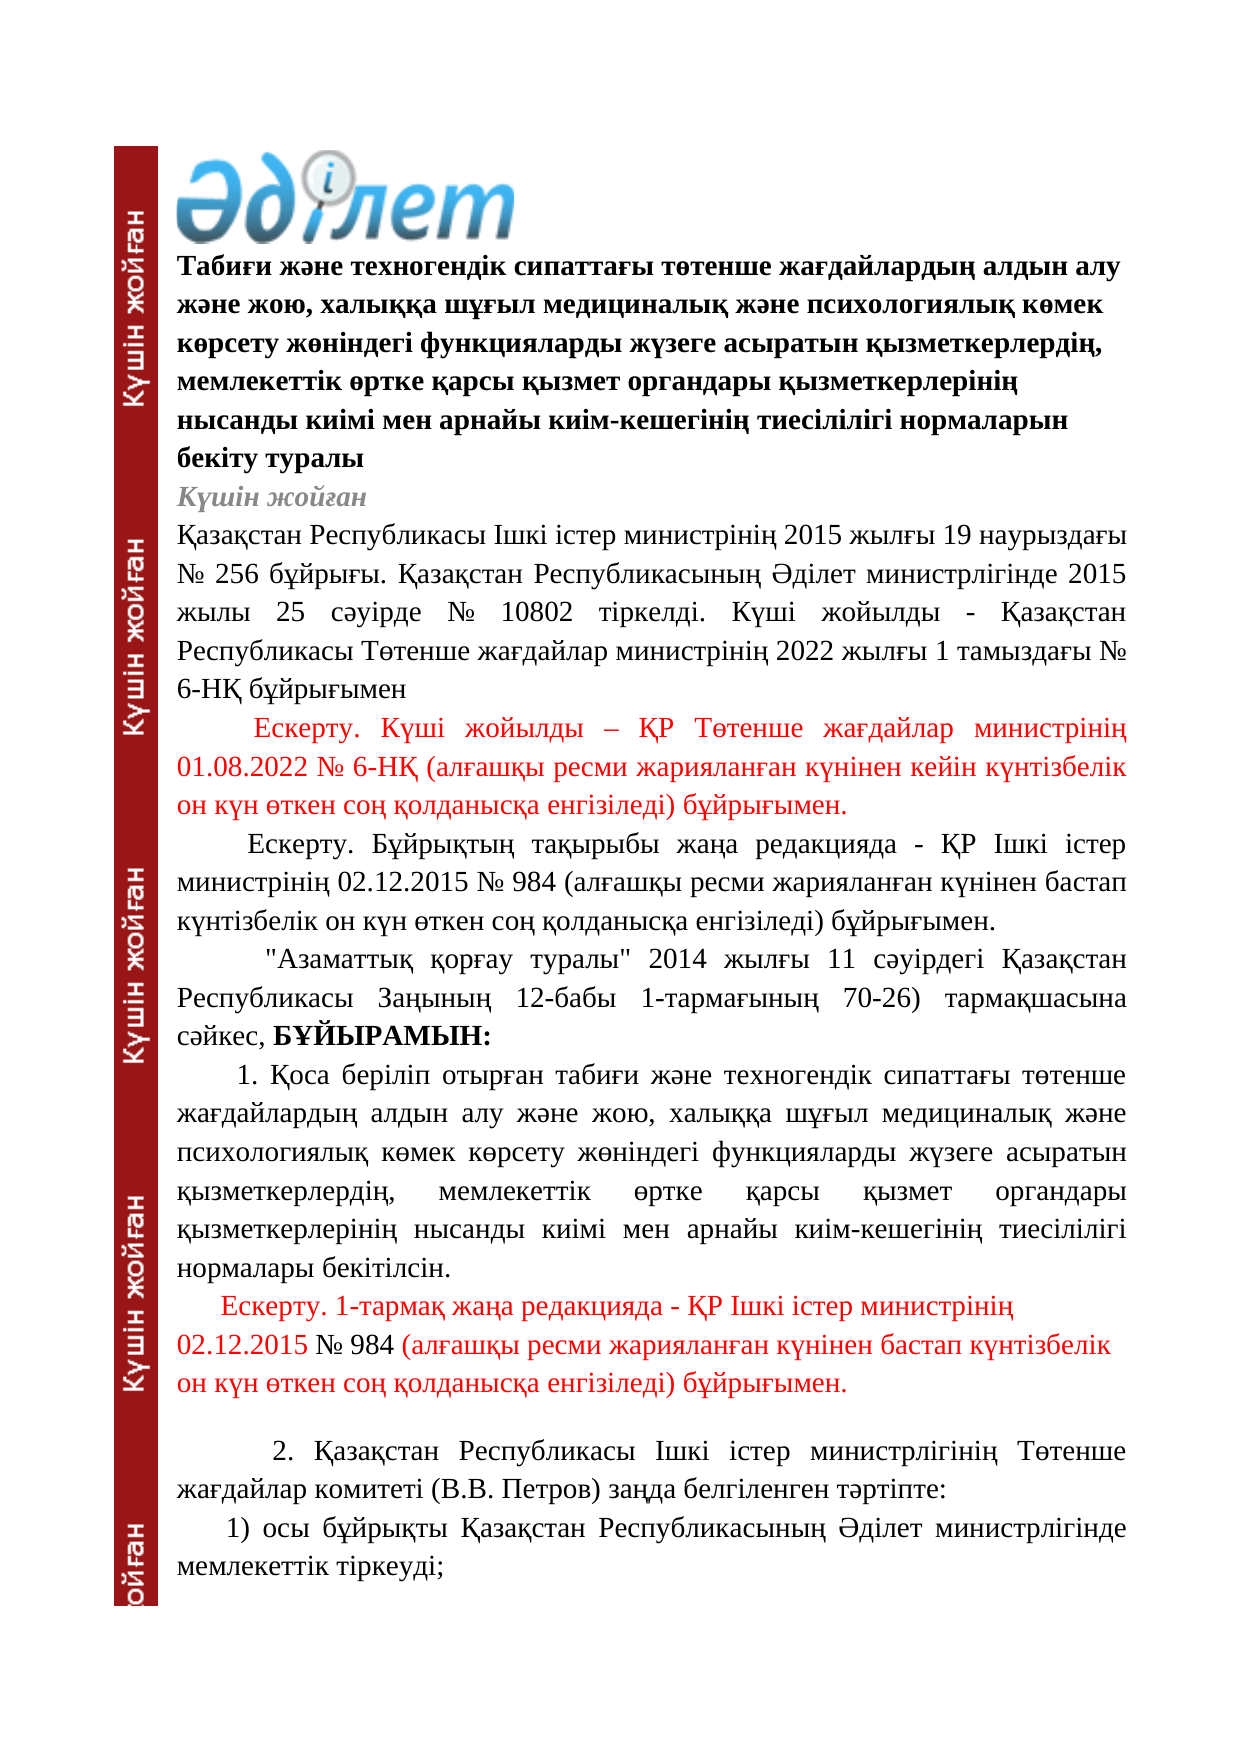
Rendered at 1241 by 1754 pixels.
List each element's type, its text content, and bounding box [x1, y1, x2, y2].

picture [114, 512, 158, 517]
picture [114, 1283, 158, 1288]
picture [114, 705, 158, 710]
text 1. Қоса берiлiп отырған табиғи және техногендік сипаттағы төтенше жағдайлардың алдын алу және жою, халыққа шұғыл медициналық және психологиялық көмек көрсету жөніндегі функцияларды жүзеге асыратын қызметкерлердің, мемлекеттік өртке қарсы қызмет органдары қызметкерлерінің нысанды киімі мен арнайы киiм-кешегінің тиесiлiлігі нормалары бекiтiлсiн. [112, 1057, 1128, 1283]
text 1) осы бұйрықты Қазақстан Республикасының Әдiлет министрлiгiнде мемлекеттiк тiркеудi; [112, 1510, 1128, 1582]
picture [114, 821, 158, 826]
picture [176, 150, 515, 244]
picture [114, 1505, 158, 1510]
text Қазақстан Республикасы Ішкі істер министрінің 2015 жылғы 19 наурыздағы № 256 бұйрығы. Қазақстан Республикасының Әділет министрлігінде 2015 жылы 25 сәуірде № 10802 тіркелді. Күші жойылды - Қазақстан Республикасы Төтенше жағдайлар министрінің 2022 жылғы 1 тамыздағы № 6-НҚ бұйрығымен [112, 517, 1128, 705]
picture [114, 1052, 158, 1057]
text "Азаматтық қорғау туралы" 2014 жылғы 11 сәуірдегі Қазақстан Республикасы Заңының 12-бабы 1-тармағының 70-26) тармақшасына сәйкес, БҰЙЫРАМЫН: [112, 941, 1128, 1052]
text Ескерту. Күші жойылды – ҚР Төтенше жағдайлар министрінің 01.08.2022 № 6-НҚ (алғашқы ресми жарияланған күнінен кейін күнтізбелік он күн өткен соң қолданысқа енгізіледі) бұйрығымен. [112, 710, 1128, 821]
text Ескерту. Бұйрықтың тақырыбы жаңа редакцияда - ҚР Ішкі істер министрінің 02.12.2015 № 984 (алғашқы ресми жарияланған күнінен бастап күнтізбелік он күн өткен соң қолданысқа енгізіледі) бұйрығымен. [112, 826, 1128, 936]
picture [114, 1582, 158, 1606]
picture [114, 146, 158, 248]
text 2. Қазақстан Республикасы Ішкі істер министрлігінің Төтенше жағдайлар комитеті (В.В. Петров) заңда белгiленген тәртiпте: [112, 1433, 1128, 1505]
text Ескерту. 1-тармақ жаңа редакцияда - ҚР Ішкі істер министрінің 02.12.2015 № 984 (алғашқы ресми жарияланған күнінен бастап күнтізбелік он күн өткен соң қолданысқа енгізіледі) бұйрығымен. [112, 1288, 1128, 1429]
text Күшін жойған [112, 479, 1128, 512]
picture [114, 936, 158, 941]
text Табиғи және техногендік сипаттағы төтенше жағдайлардың алдын алу және жою, халыққа шұғыл медициналық және психологиялық көмек көрсету жөніндегі функцияларды жүзеге асыратын қызметкерлердің, мемлекеттік өртке қарсы қызмет органдары қызметкерлерінің нысанды киімі мен арнайы киiм-кешегінің тиесiлiлігі нормаларын бекіту туралы [112, 248, 1128, 474]
picture [114, 1429, 158, 1433]
picture [114, 474, 158, 479]
